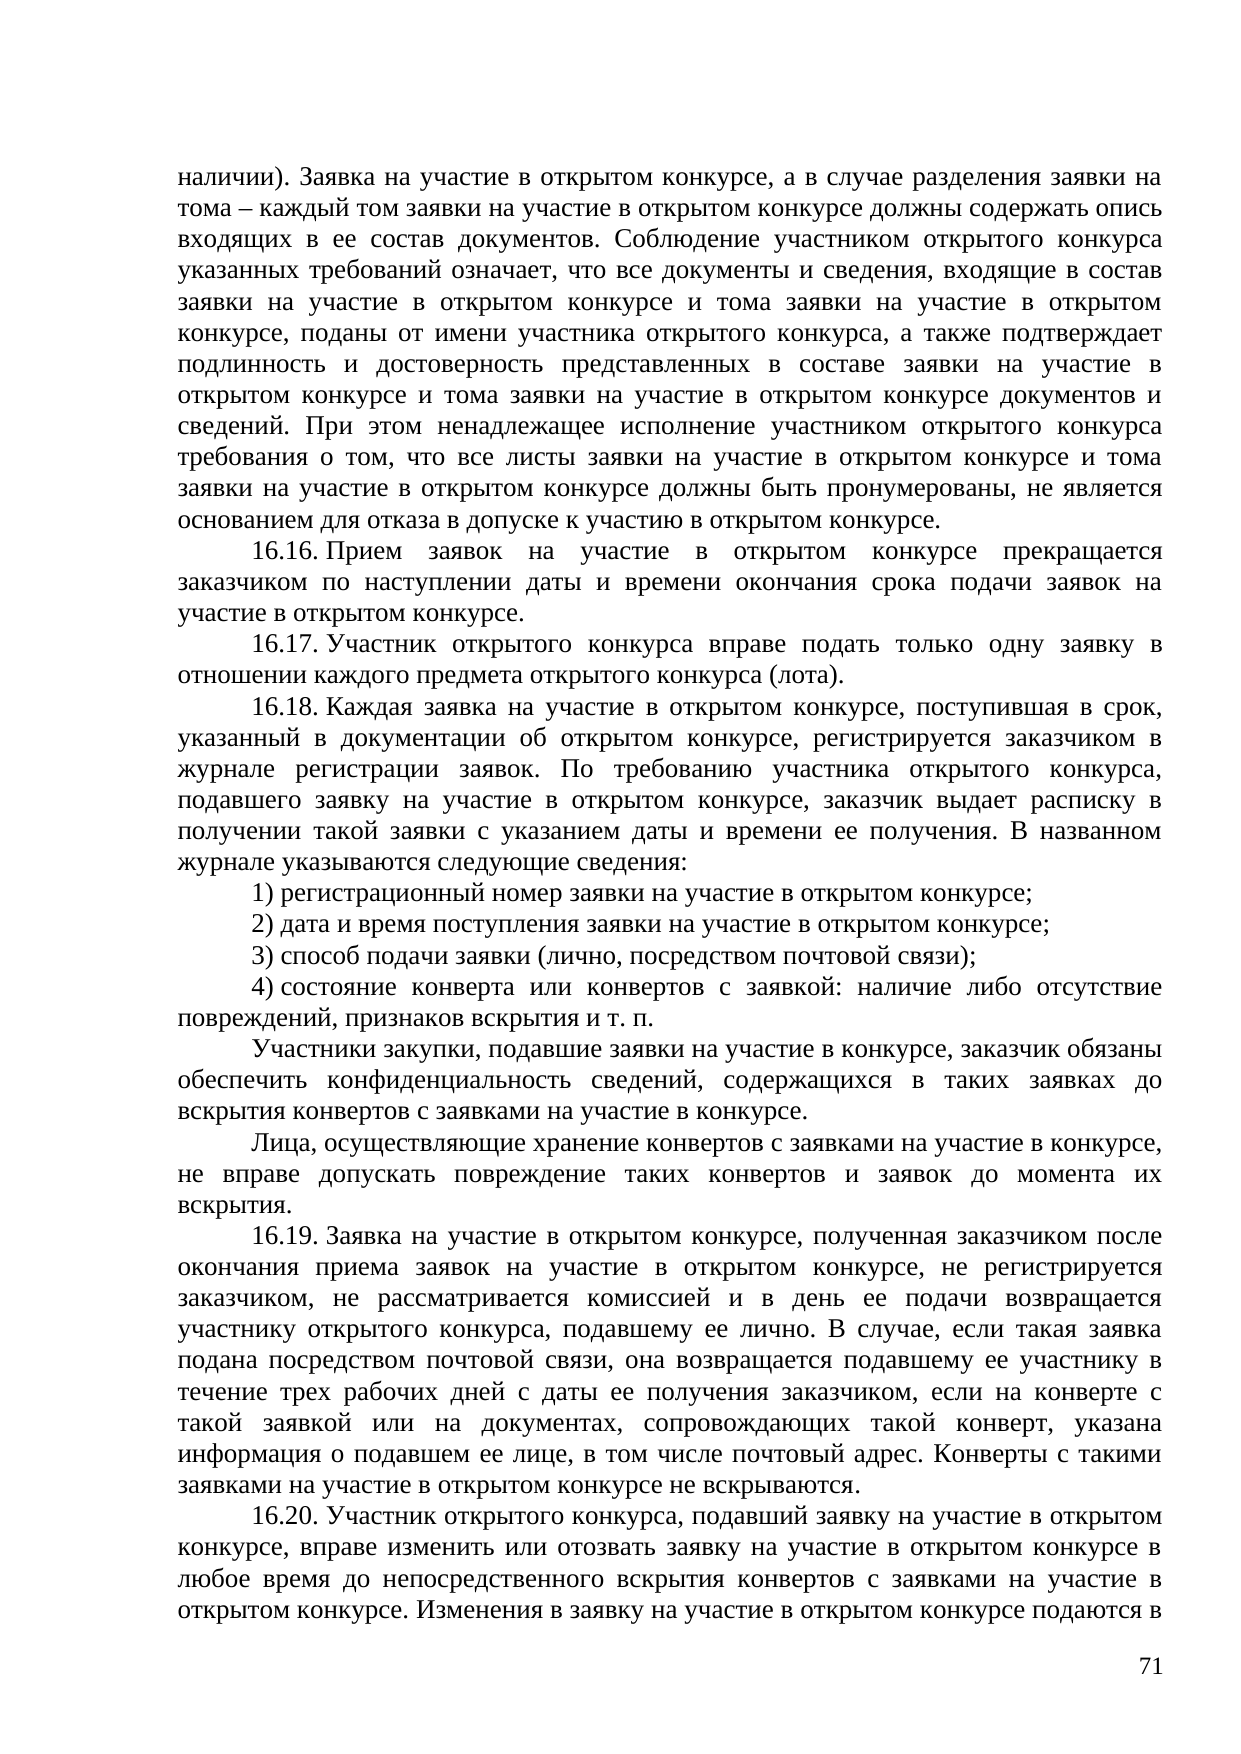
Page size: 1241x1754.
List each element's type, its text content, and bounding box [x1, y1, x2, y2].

text 16.18. Каждая заявка на участие в открытом конкурсе, поступившая в срок, указанный в документации об открытом конкурсе, регистрируется заказчиком в журнале регистрации заявок. По требованию участника открытого конкурса, подавшего заявку на участие в открытом конкурсе, заказчик выдает расписку в получении такой заявки с указанием даты и времени ее получения. В названном журнале указываются следующие сведения: [177, 689, 1163, 876]
text 4) состояние конверта или конвертов с заявкой: наличие либо отсутствие повреждений, признаков вскрытия и т. п. [177, 970, 1163, 1032]
text Участники закупки, подавшие заявки на участие в конкурсе, заказчик обязаны обеспечить конфиденциальность сведений, содержащихся в таких заявках до вскрытия конвертов с заявками на участие в конкурсе. [177, 1032, 1163, 1126]
text 1) регистрационный номер заявки на участие в открытом конкурсе; [177, 876, 1163, 908]
text 16.17. Участник открытого конкурса вправе подать только одну заявку в отношении каждого предмета открытого конкурса (лота). [177, 627, 1163, 689]
text 3) способ подачи заявки (лично, посредством почтовой связи); [177, 939, 1163, 970]
text Лица, осуществляющие хранение конвертов с заявками на участие в конкурсе, не вправе допускать повреждение таких конвертов и заявок до момента их вскрытия. [177, 1126, 1163, 1219]
text 16.19. Заявка на участие в открытом конкурсе, полученная заказчиком после окончания приема заявок на участие в открытом конкурсе, не регистрируется заказчиком, не рассматривается комиссией и в день ее подачи возвращается участнику открытого конкурса, подавшему ее лично. В случае, если такая заявка подана посредством почтовой связи, она возвращается подавшему ее участнику в течение трех рабочих дней с даты ее получения заказчиком, если на конверте с такой заявкой или на документах, сопровождающих такой конверт, указана информация о подавшем ее лице, в том числе почтовый адрес. Конверты с такими заявками на участие в открытом конкурсе не вскрываются. [177, 1219, 1163, 1499]
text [177, 1499, 1163, 1624]
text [177, 160, 1163, 534]
text 16.16. Прием заявок на участие в открытом конкурсе прекращается заказчиком по наступлении даты и времени окончания срока подачи заявок на участие в открытом конкурсе. [177, 534, 1163, 627]
text 2) дата и время поступления заявки на участие в открытом конкурсе; [177, 908, 1163, 939]
